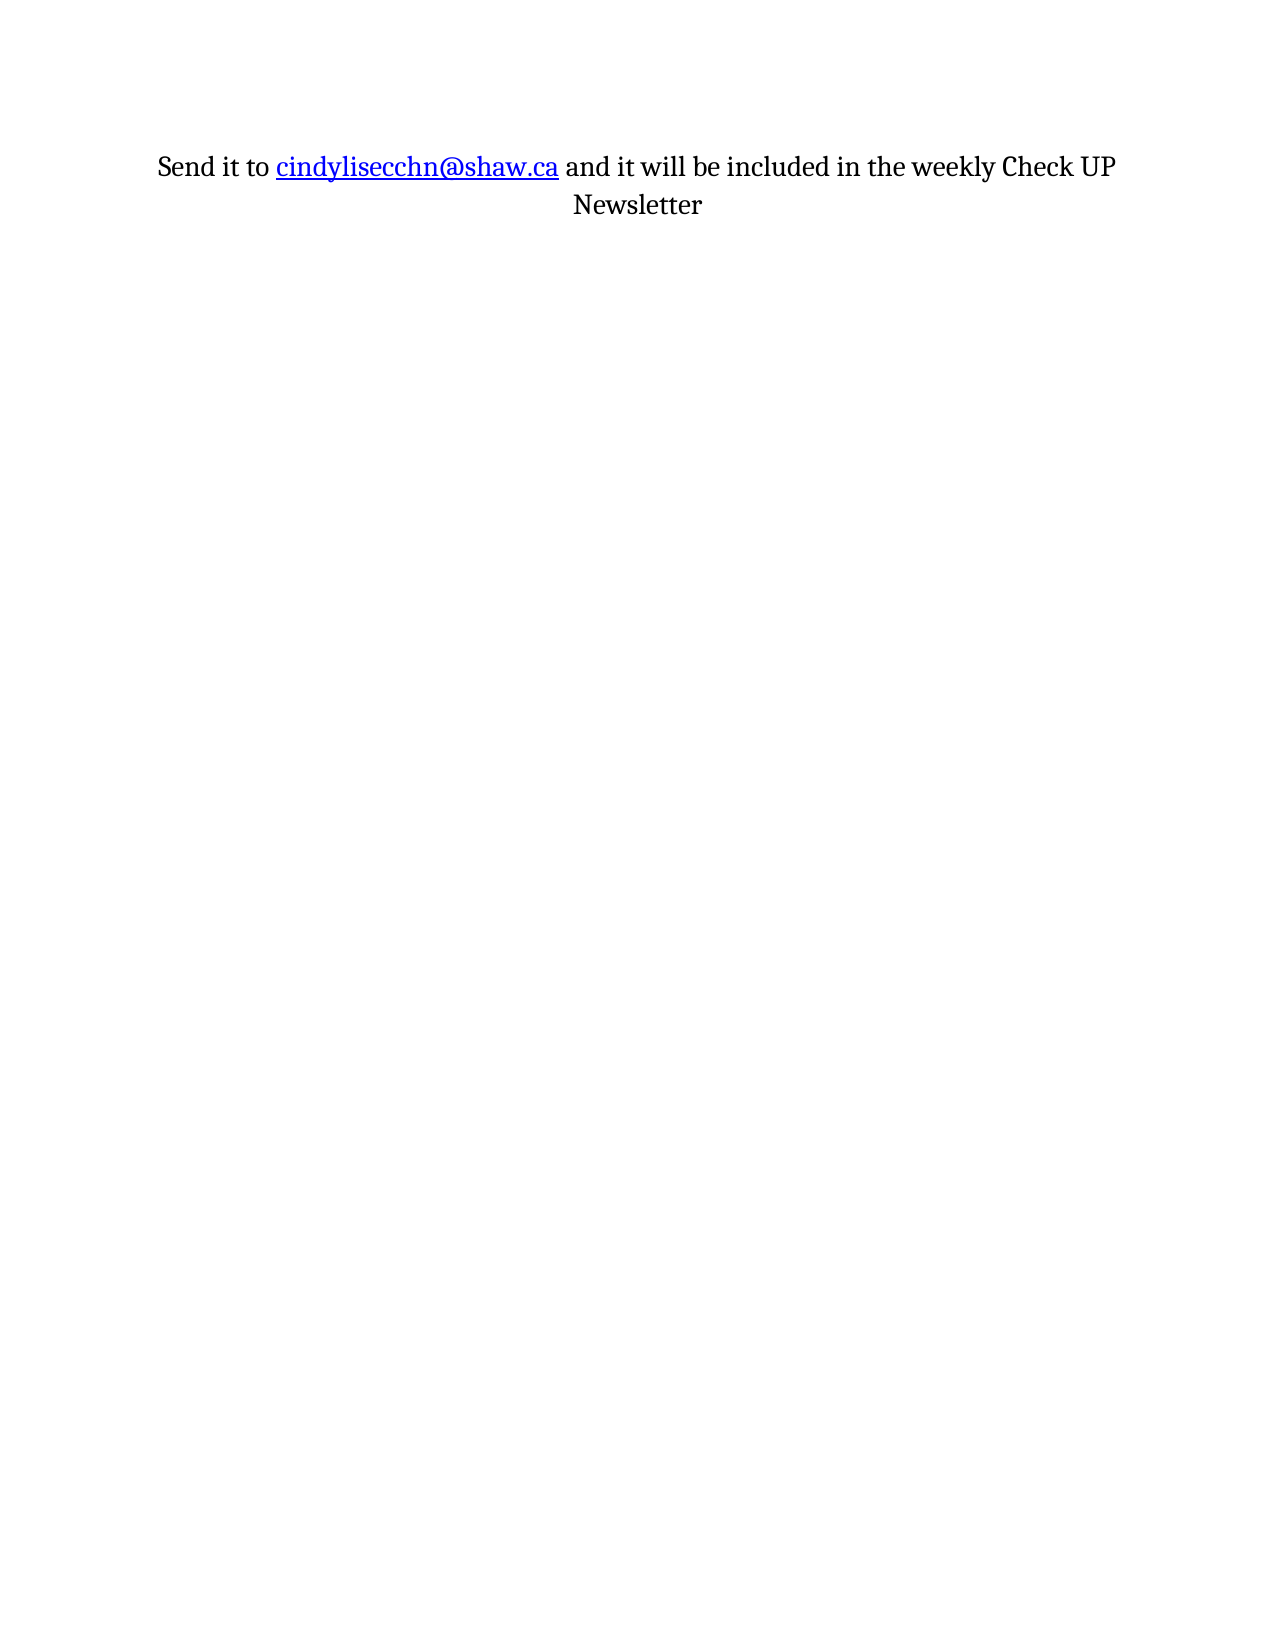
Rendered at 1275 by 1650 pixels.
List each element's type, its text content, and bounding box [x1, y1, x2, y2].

text Send it to cindylisecchn@shaw.ca and it will be included in the weekly Check UP Newsletter [150, 150, 1125, 222]
